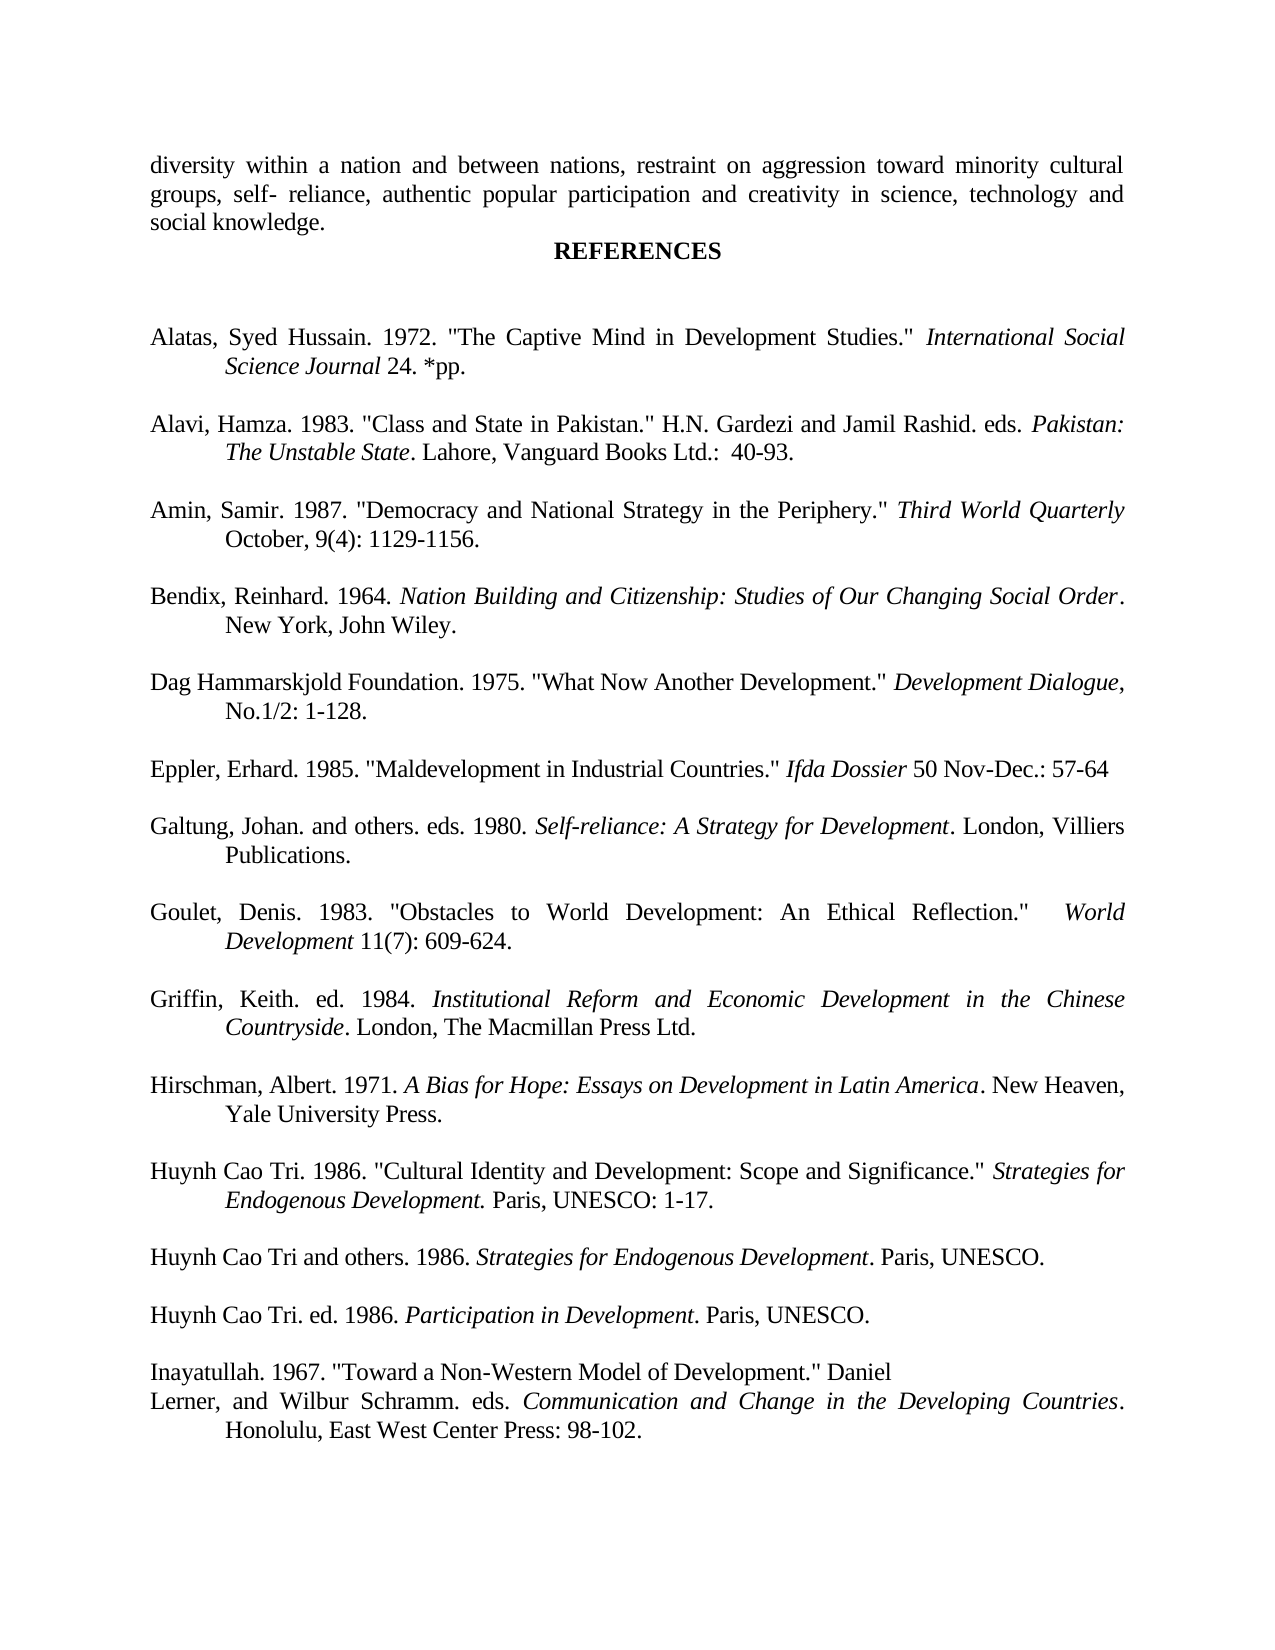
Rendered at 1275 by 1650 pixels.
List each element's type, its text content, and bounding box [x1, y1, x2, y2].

text REFERENCES [150, 236, 1125, 265]
text Huynh Cao Tri. 1986. "Cultural Identity and Development: Scope and Significance." Strategies for Endogenous Development. Paris, UNESCO: 1-17. [150, 1156, 1125, 1214]
text Amin, Samir. 1987. "Democracy and National Strategy in the Periphery." Third World Quarterly October, 9(4): 1129-1156. [150, 495, 1125, 552]
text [150, 150, 1125, 236]
text Huynh Cao Tri. ed. 1986. Participation in Development. Paris, UNESCO. [150, 1300, 1125, 1329]
text Alavi, Hamza. 1983. "Class and State in Pakistan." H.N. Gardezi and Jamil Rashid. eds. Pakistan: The Unstable State. Lahore, Vanguard Books Ltd.: 40-93. [150, 409, 1125, 466]
text Inayatullah. 1967. "Toward a Non-Western Model of Development." Daniel [150, 1357, 1125, 1386]
text Eppler, Erhard. 1985. "Maldevelopment in Industrial Countries." Ifda Dossier 50 Nov-Dec.: 57-64 [150, 754, 1125, 782]
text Galtung, Johan. and others. eds. 1980. Self-reliance: A Strategy for Development. London, Villiers Publications. [150, 811, 1125, 869]
text Lerner, and Wilbur Schramm. eds. Communication and Change in the Developing Countries. Honolulu, East West Center Press: 98-102. [150, 1386, 1125, 1444]
text Hirschman, Albert. 1971. A Bias for Hope: Essays on Development in Latin America. New Heaven, Yale University Press. [150, 1070, 1125, 1127]
text Huynh Cao Tri and others. 1986. Strategies for Endogenous Development. Paris, UNESCO. [150, 1242, 1125, 1271]
text Griffin, Keith. ed. 1984. Institutional Reform and Economic Development in the Chinese Countryside. London, The Macmillan Press Ltd. [150, 984, 1125, 1041]
text Dag Hammarskjold Foundation. 1975. "What Now Another Development." Development Dialogue, No.1/2: 1-128. [150, 667, 1125, 725]
text Alatas, Syed Hussain. 1972. "The Captive Mind in Development Studies." International Social Science Journal 24. *pp. [150, 322, 1125, 380]
text Goulet, Denis. 1983. "Obstacles to World Development: An Ethical Reflection." World Development 11(7): 609-624. [150, 897, 1125, 955]
text Bendix, Reinhard. 1964. Nation Building and Citizenship: Studies of Our Changing Social Order. New York, John Wiley. [150, 581, 1125, 639]
